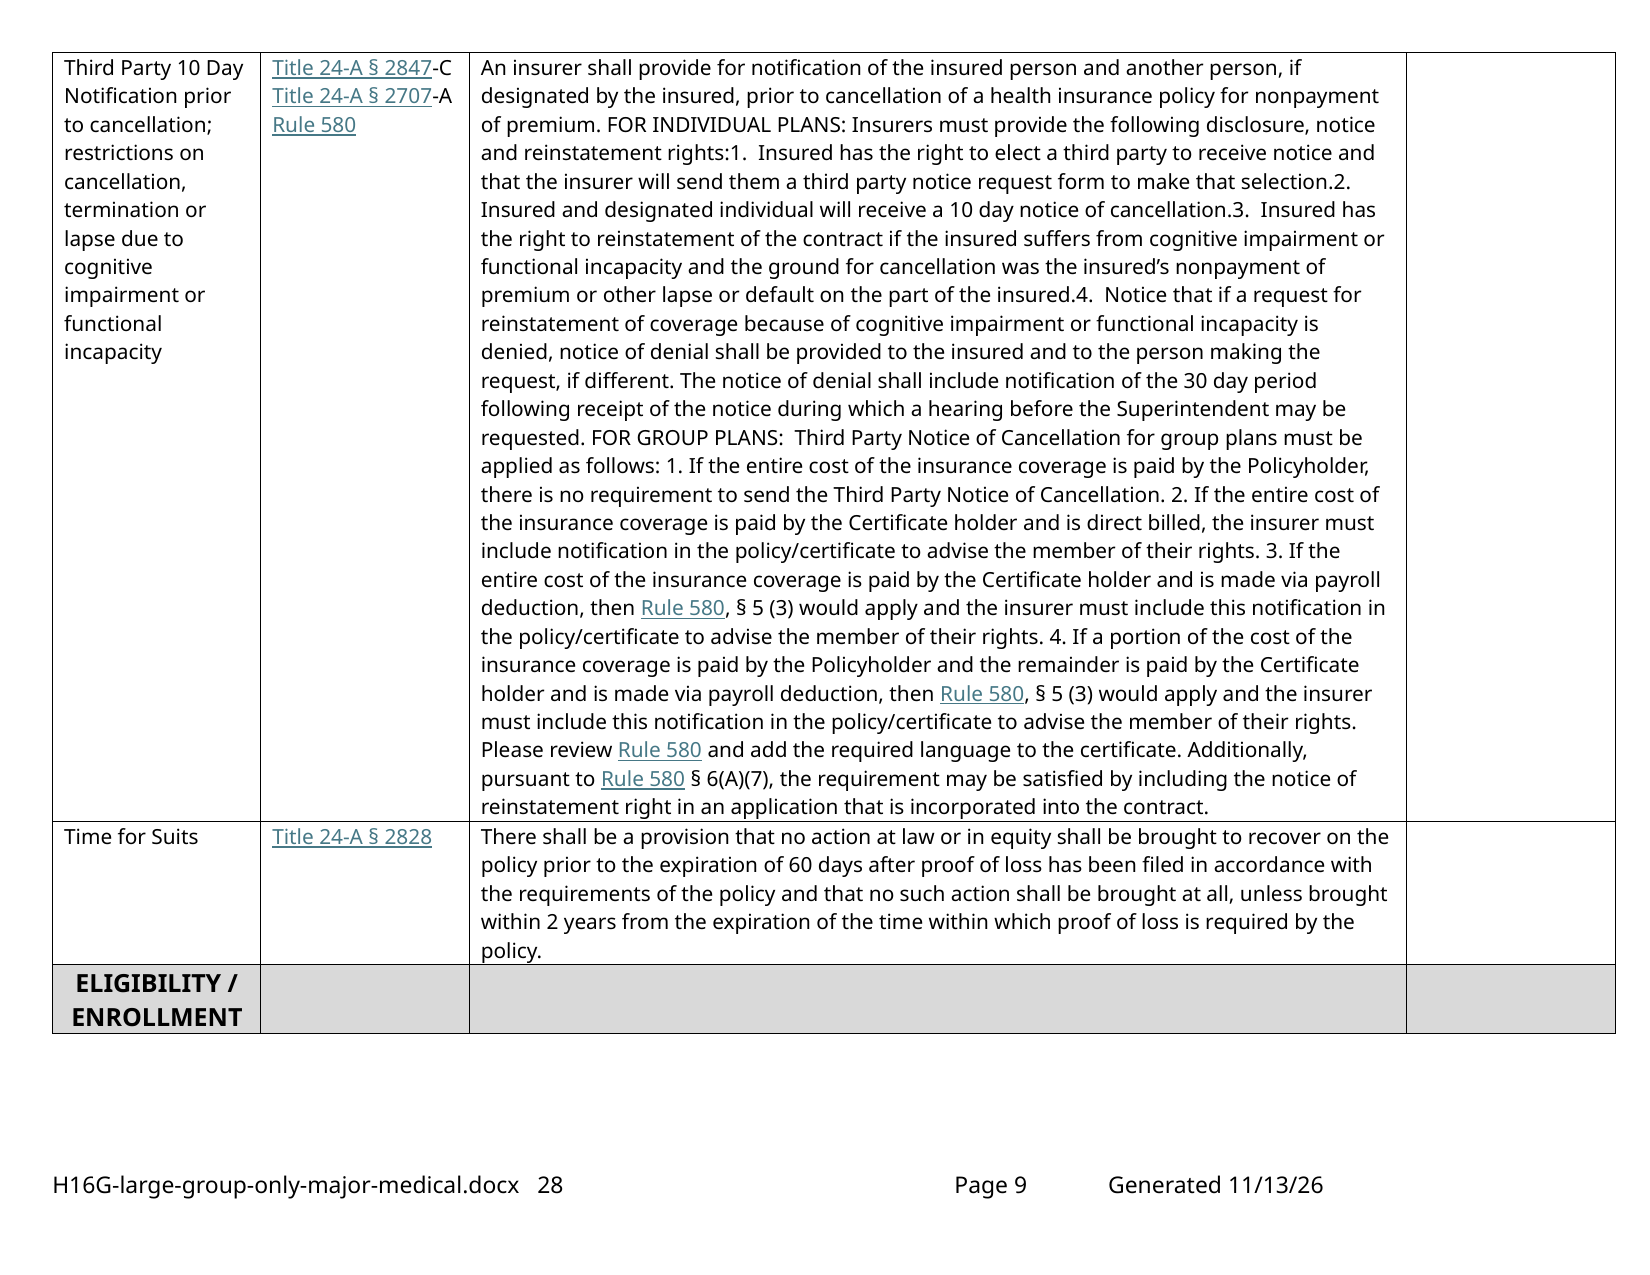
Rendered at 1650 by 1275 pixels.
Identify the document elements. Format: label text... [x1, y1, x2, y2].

table_cell Title 24-A § 2847-C Title 24-A § 2707-A Rule 580 [261, 53, 469, 821]
table_cell ELIGIBILITY / ENROLLMENT [53, 965, 260, 1033]
table_cell [261, 965, 469, 1033]
table_cell [1407, 965, 1615, 1033]
table_cell [1407, 53, 1615, 821]
table_cell An insurer shall provide for notification of the insured person and another person, if designated by the insured, prior to cancellation of a health insurance policy for nonpayment of premium. FOR INDIVIDUAL PLANS: Insurers must provide the following disclosure, notice and reinstatement rights:1. Insured has the right to elect a third party to receive notice and that the insurer will send them a third party notice request form to make that selection.2. Insured and designated individual will receive a 10 day notice of cancellation.3. Insured has the right to reinstatement of the contract if the insured suffers from cognitive impairment or functional incapacity and the ground for cancellation was the insured’s nonpayment of premium or other lapse or default on the part of the insured.4. Notice that if a request for reinstatement of coverage because of cognitive impairment or functional incapacity is denied, notice of denial shall be provided to the insured and to the person making the request, if different. The notice of denial shall include notification of the 30 day period following receipt of the notice during which a hearing before the Superintendent may be requested. FOR GROUP PLANS: Third Party Notice of Cancellation for group plans must be applied as follows: 1. If the entire cost of the insurance coverage is paid by the Policyholder, there is no requirement to send the Third Party Notice of Cancellation. 2. If the entire cost of the insurance coverage is paid by the Certificate holder and is direct billed, the insurer must include notification in the policy/certificate to advise the member of their rights. 3. If the entire cost of the insurance coverage is paid by the Certificate holder and is made via payroll deduction, then Rule 580, § 5 (3) would apply and the insurer must include this notification in the policy/certificate to advise the member of their rights. 4. If a portion of the cost of the insurance coverage is paid by the Policyholder and the remainder is paid by the Certificate holder and is made via payroll deduction, then Rule 580, § 5 (3) would apply and the insurer must include this notification in the policy/certificate to advise the member of their rights. Please review Rule 580 and add the required language to the certificate. Additionally, pursuant to Rule 580 § 6(A)(7), the requirement may be satisfied by including the notice of reinstatement right in an application that is incorporated into the contract. [470, 53, 1406, 821]
table_cell Time for Suits [53, 822, 260, 964]
table_cell [1407, 822, 1615, 964]
table_cell There shall be a provision that no action at law or in equity shall be brought to recover on the policy prior to the expiration of 60 days after proof of loss has been filed in accordance with the requirements of the policy and that no such action shall be brought at all, unless brought within 2 years from the expiration of the time within which proof of loss is required by the policy. [470, 822, 1406, 964]
table_cell Title 24-A § 2828 [261, 822, 469, 964]
table_cell Third Party 10 Day Notification prior to cancellation; restrictions on cancellation, termination or lapse due to cognitive impairment or functional incapacity [53, 53, 260, 821]
table_cell [470, 965, 1406, 1033]
